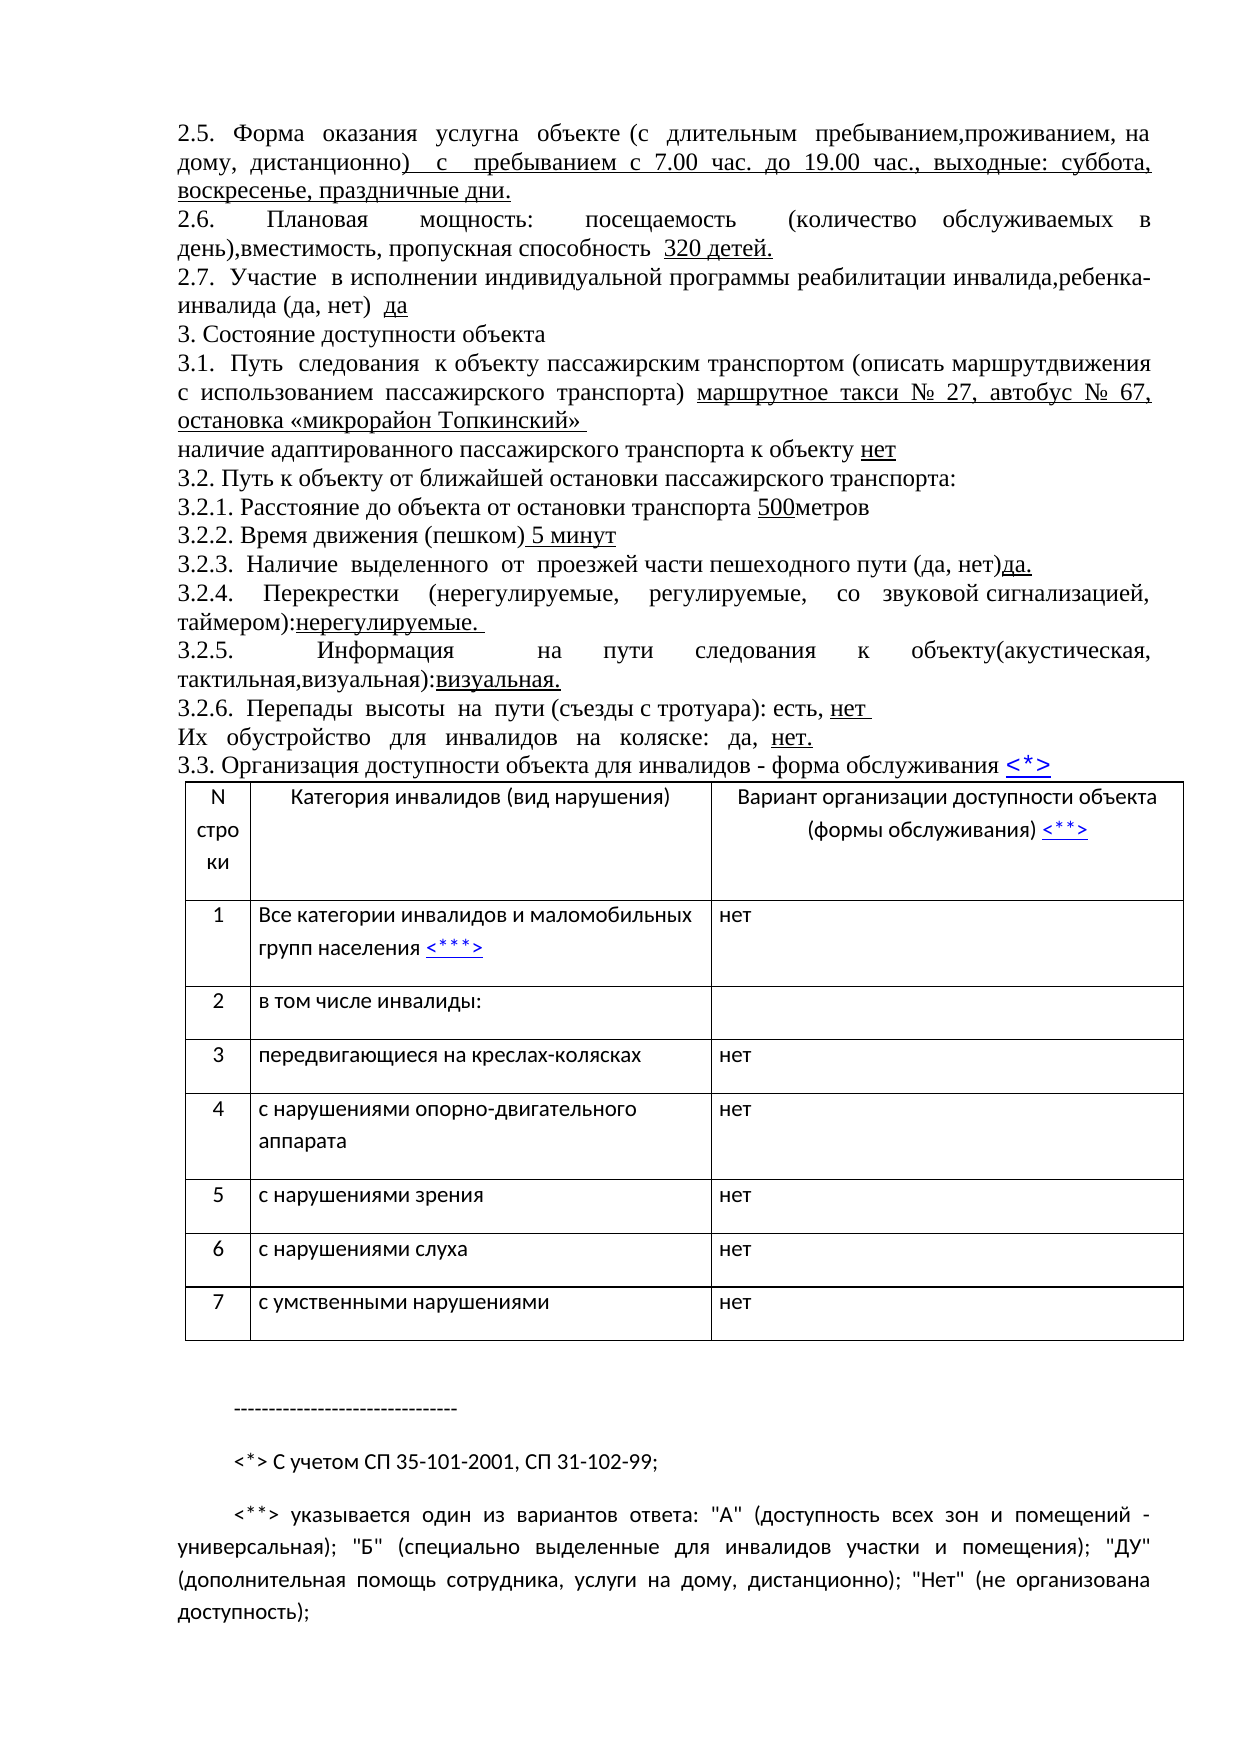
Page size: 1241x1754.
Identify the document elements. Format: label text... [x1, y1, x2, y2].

text 3.2.5. Информация на пути следования к объекту(акустическая, тактильная,визуальная):визуальная. [177, 636, 1152, 693]
text 3.2.1. Расстояние до объекта от остановки транспорта 500метров [177, 492, 1152, 521]
table_cell 1 [186, 901, 250, 986]
table_cell 5 [186, 1180, 250, 1233]
text 3.1. Путь следования к объекту пассажирским транспортом (описать маршрутдвижения с использованием пассажирского транспорта) маршрутное такси № 27, автобус № 67, остановка «микрорайон Топкинский» [177, 348, 1152, 434]
text 3.3. Организация доступности объекта для инвалидов - форма обслуживания <*> [177, 751, 1152, 781]
text Их обустройство для инвалидов на коляске: да, нет. [177, 722, 1152, 751]
text 3.2.4. Перекрестки (нерегулируемые, регулируемые, со звуковой сигнализацией, таймером):нерегулируемые. [177, 578, 1152, 636]
text 3.2.6. Перепады высоты на пути (съезды с тротуара): есть, нет [177, 693, 1152, 722]
table_header N строки [186, 783, 250, 899]
text -------------------------------- [177, 1394, 1152, 1422]
text <**> указывается один из вариантов ответа: "А" (доступность всех зон и помещений - универсальная); "Б" (специально выделенные для инвалидов участки и помещения); "ДУ" (дополнительная помощь сотрудника, услуги на дому, дистанционно); "Нет" (не организована доступность); [177, 1500, 1152, 1625]
table_cell с нарушениями опорно-двигательного аппарата [251, 1094, 711, 1179]
table_cell нет [712, 1180, 1183, 1233]
table_header Вариант организации доступности объекта (формы обслуживания) <**> [712, 783, 1183, 899]
table_cell с нарушениями зрения [251, 1180, 711, 1233]
table_cell 2 [186, 987, 250, 1039]
table_cell нет [712, 1288, 1183, 1340]
text 2.6. Плановая мощность: посещаемость (количество обслуживаемых в день),вместимость, пропускная способность 320 детей. [177, 204, 1152, 262]
table_cell 4 [186, 1094, 250, 1179]
table_cell нет [712, 901, 1183, 986]
text 3.2. Путь к объекту от ближайшей остановки пассажирского транспорта: [177, 463, 1152, 492]
table_cell 6 [186, 1234, 250, 1286]
table_cell передвигающиеся на креслах-колясках [251, 1040, 711, 1093]
table_cell с умственными нарушениями [251, 1288, 711, 1340]
text наличие адаптированного пассажирского транспорта к объекту нет [177, 434, 1152, 463]
table_cell 3 [186, 1040, 250, 1093]
text <*> С учетом СП 35-101-2001, СП 31-102-99; [177, 1447, 1152, 1475]
text 2.7. Участие в исполнении индивидуальной программы реабилитации инвалида,ребенка-инвалида (да, нет) да [177, 262, 1152, 319]
table_cell Все категории инвалидов и маломобильных групп населения <***> [251, 901, 711, 986]
table_cell нет [712, 1234, 1183, 1286]
text 2.5. Форма оказания услугна объекте (с длительным пребыванием,проживанием, на дому, дистанционно) с пребыванием с 7.00 час. до 19.00 час., выходные: суббота, воскресенье, праздничные дни. [177, 118, 1152, 204]
table_header Категория инвалидов (вид нарушения) [251, 783, 711, 899]
table_cell нет [712, 1040, 1183, 1093]
text 3. Состояние доступности объекта [177, 319, 1152, 348]
table_cell в том числе инвалиды: [251, 987, 711, 1039]
table_cell нет [712, 1094, 1183, 1179]
table_cell с нарушениями слуха [251, 1234, 711, 1286]
text 3.2.3. Наличие выделенного от проезжей части пешеходного пути (да, нет)да. [177, 549, 1152, 578]
table_cell [712, 987, 1183, 1039]
text 3.2.2. Время движения (пешком) 5 минут [177, 521, 1152, 549]
table_cell 7 [186, 1288, 250, 1340]
